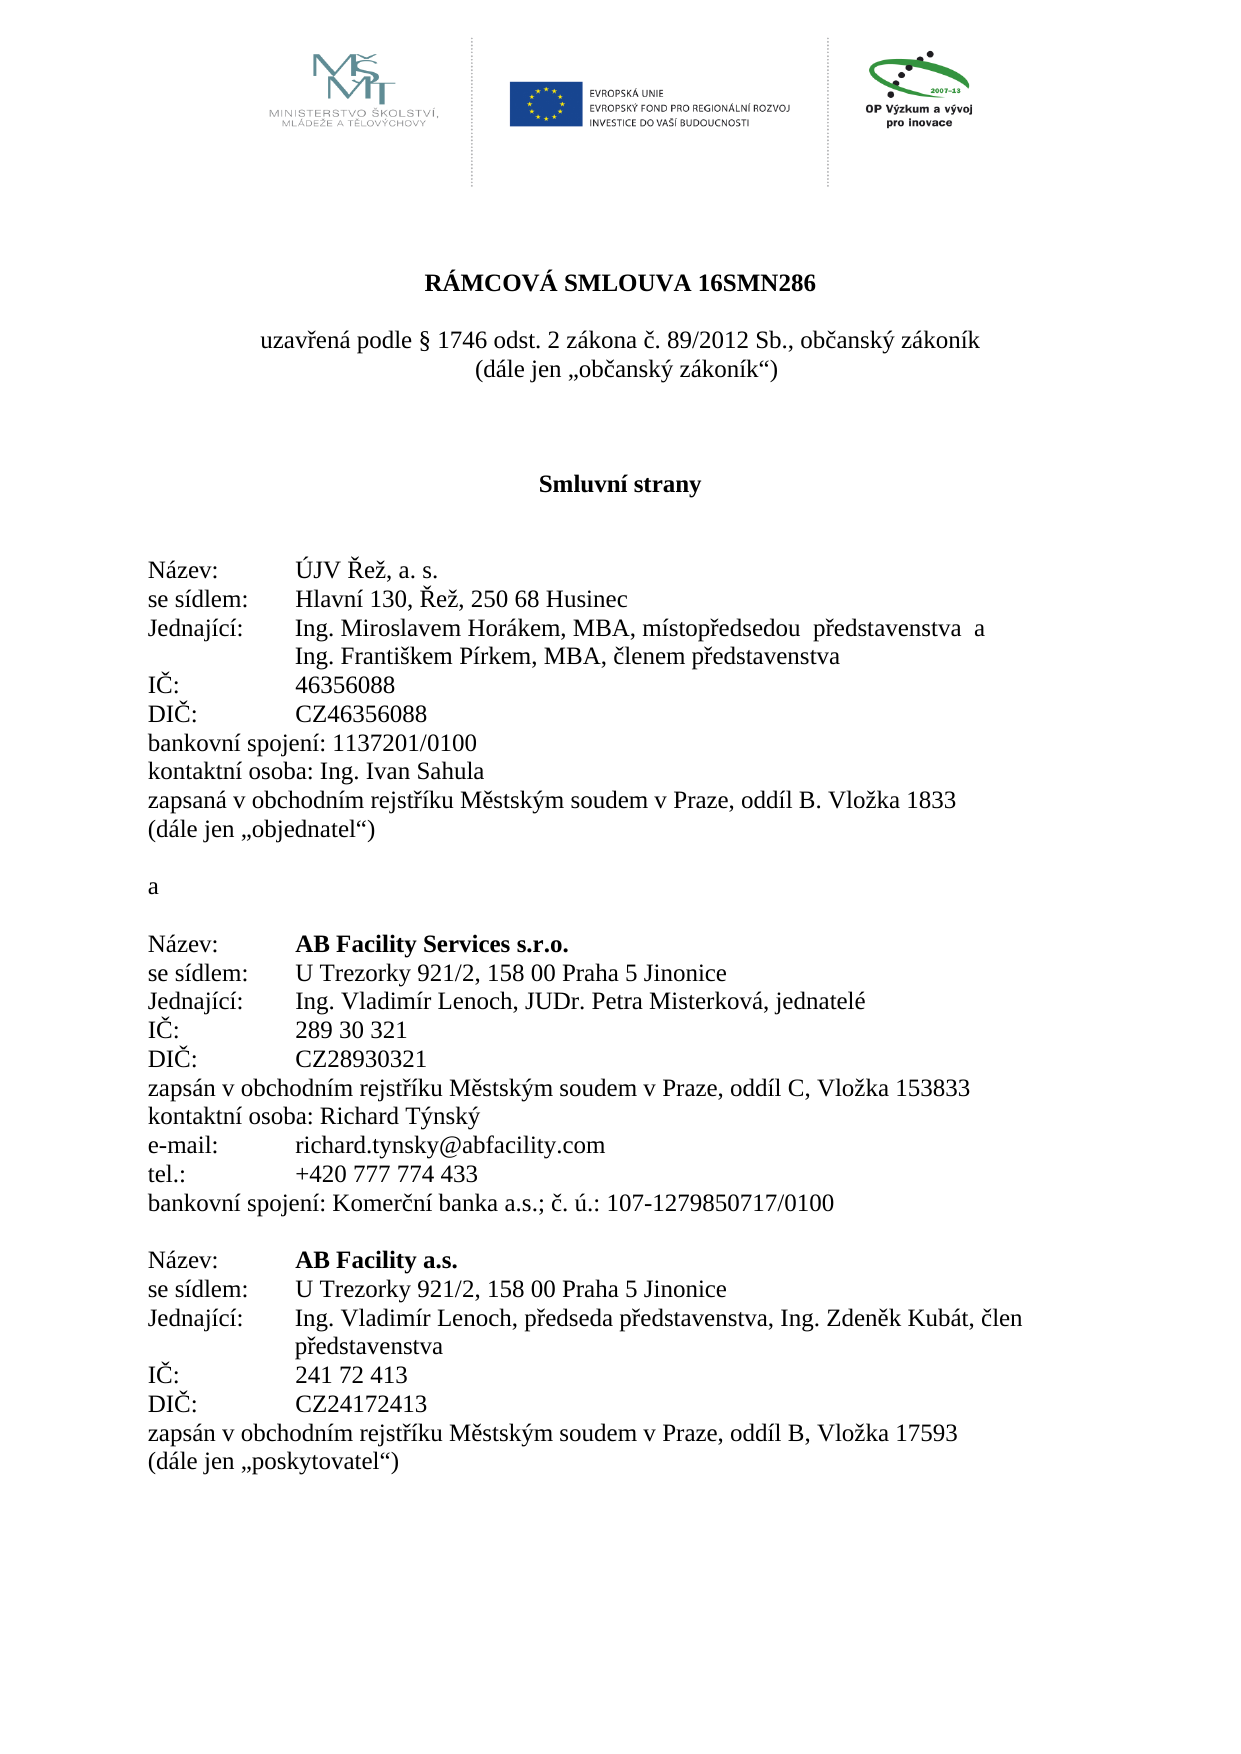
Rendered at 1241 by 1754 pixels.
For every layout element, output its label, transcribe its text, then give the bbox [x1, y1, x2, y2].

text Smluvní strany [148, 469, 1093, 498]
list DIČ: CZ24172413 [148, 1389, 1093, 1418]
text (dále jen „občanský zákoník“) [148, 354, 1093, 383]
list Název: AB Facility a.s. [148, 1245, 1093, 1274]
list Jednající: Ing. Miroslavem Horákem, MBA, místopředsedou představenstva a Ing. Františkem Pírkem, MBA, členem představenstva [148, 613, 1093, 670]
list IČ: 241 72 413 [148, 1360, 1093, 1389]
list Název: ÚJV Řež, a. s. [148, 555, 1093, 584]
list kontaktní osoba: Richard Týnský [148, 1101, 1093, 1130]
list zapsaná v obchodním rejstříku Městským soudem v Praze, oddíl B. Vložka 1833 [148, 785, 1093, 814]
picture [230, 14, 1010, 211]
list bankovní spojení: Komerční banka a.s.; č. ú.: 107-1279850717/0100 [148, 1188, 1093, 1216]
list a [148, 871, 1093, 900]
list Jednající: Ing. Vladimír Lenoch, JUDr. Petra Misterková, jednatelé [148, 986, 1093, 1015]
list tel.: +420 777 774 433 [148, 1159, 1093, 1188]
list (dále jen „poskytovatel“) [148, 1446, 1093, 1475]
list e-mail: richard.tynsky@abfacility.com [148, 1130, 1093, 1159]
text RÁMCOVÁ SMLOUVA 16SMN286 [148, 268, 1093, 296]
list bankovní spojení: 1137201/0100 [148, 728, 1093, 756]
list zapsán v obchodním rejstříku Městským soudem v Praze, oddíl C, Vložka 153833 [148, 1073, 1093, 1101]
list Název: AB Facility Services s.r.o. [148, 929, 1093, 958]
list IČ: 46356088 [148, 670, 1093, 699]
list zapsán v obchodním rejstříku Městským soudem v Praze, oddíl B, Vložka 17593 [148, 1418, 1093, 1446]
list se sídlem: U Trezorky 921/2, 158 00 Praha 5 Jinonice [148, 958, 1093, 986]
list Jednající: Ing. Vladimír Lenoch, předseda představenstva, Ing. Zdeněk Kubát, člen představenstva [148, 1303, 1093, 1360]
list DIČ: CZ46356088 [148, 699, 1093, 728]
list kontaktní osoba: Ing. Ivan Sahula [148, 756, 1093, 785]
list IČ: 289 30 321 [148, 1015, 1093, 1044]
list DIČ: CZ28930321 [148, 1044, 1093, 1073]
list (dále jen „objednatel“) [148, 814, 1093, 843]
text uzavřená podle § 1746 odst. 2 zákona č. 89/2012 Sb., občanský zákoník [148, 325, 1093, 354]
list se sídlem: Hlavní 130, Řež, 250 68 Husinec [148, 584, 1093, 613]
list se sídlem: U Trezorky 921/2, 158 00 Praha 5 Jinonice [148, 1274, 1093, 1303]
